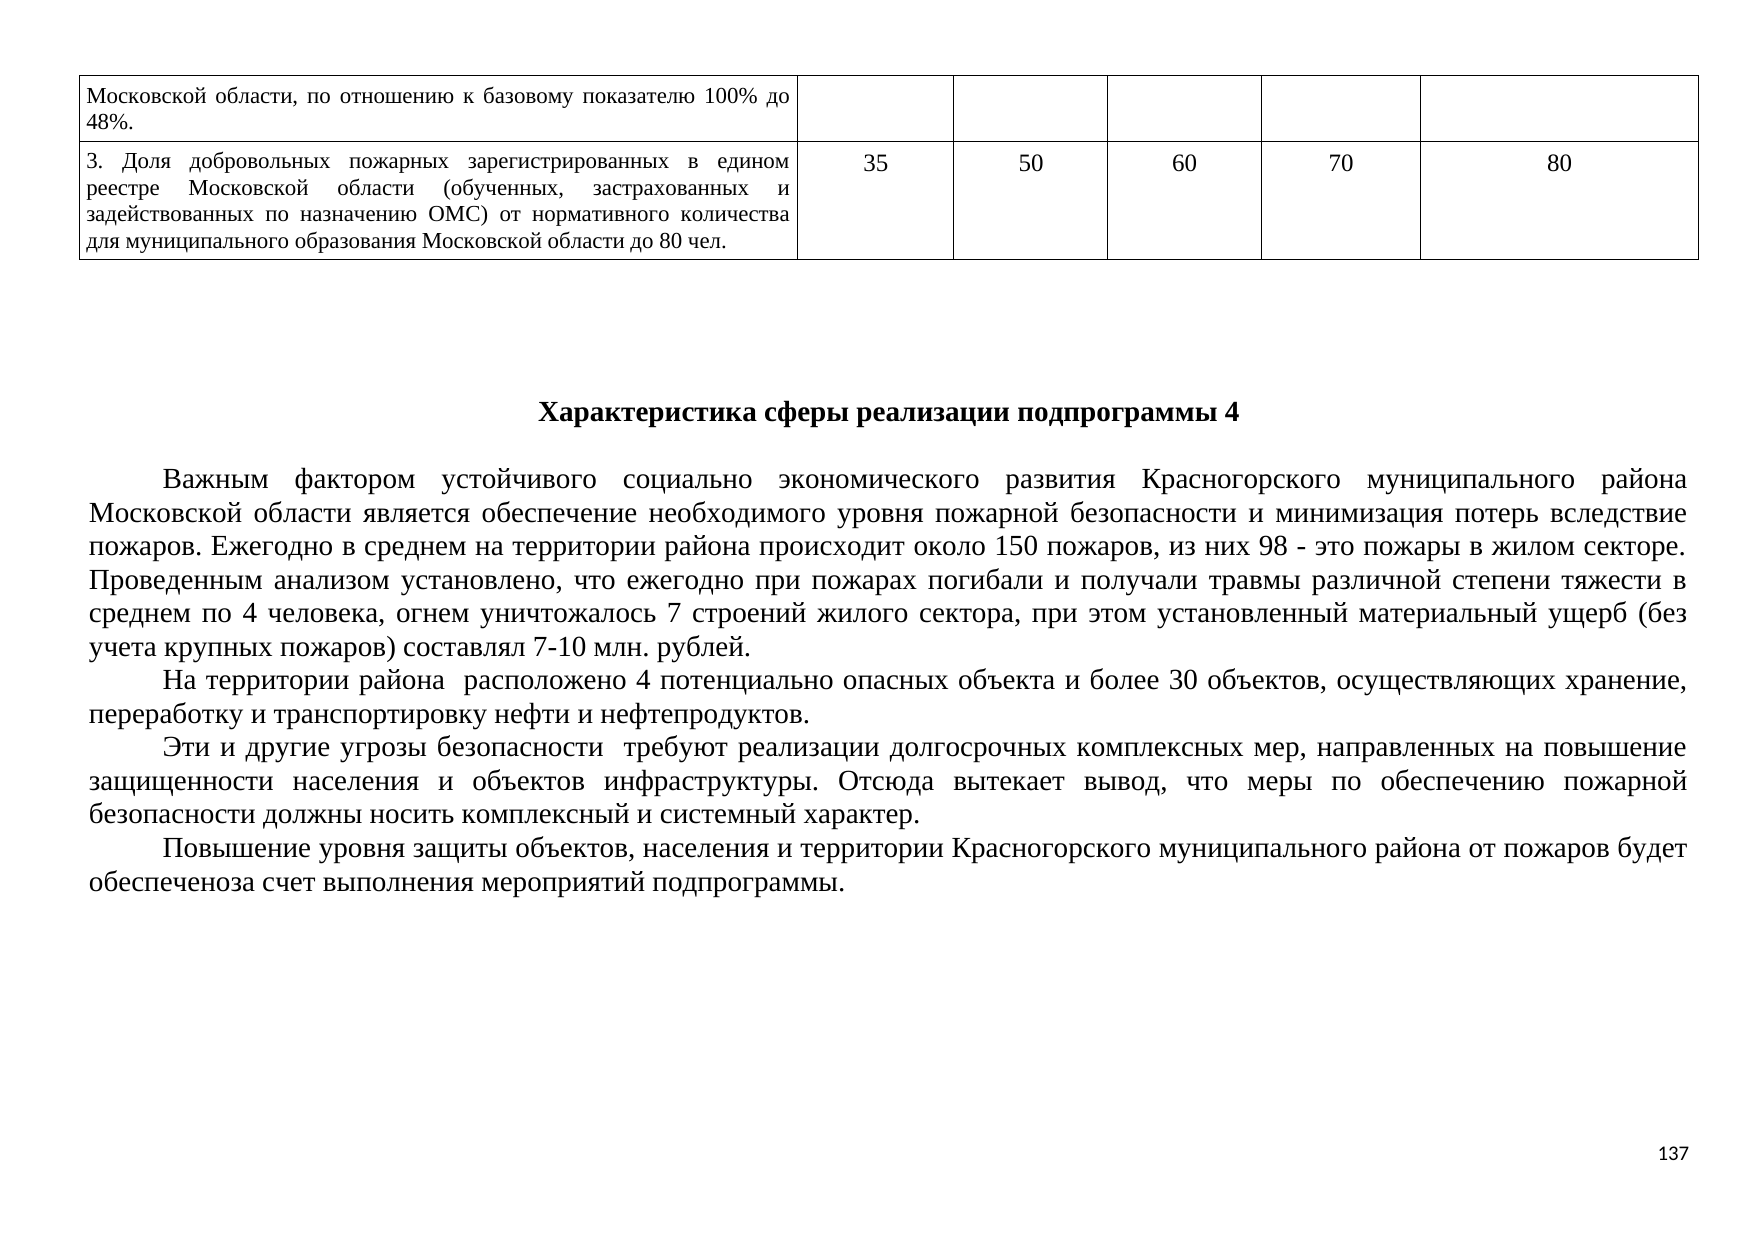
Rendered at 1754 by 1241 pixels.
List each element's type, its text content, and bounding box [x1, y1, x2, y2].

text На территории района расположено 4 потенциально опасных объекта и более 30 объектов, осуществляющих хранение, переработку и транспортировку нефти и нефтепродуктов. [89, 662, 1689, 729]
text Важным фактором устойчивого социально экономического развития Красногорского муниципального района Московской области является обеспечение необходимого уровня пожарной безопасности и минимизация потерь вследствие пожаров. Ежегодно в среднем на территории района происходит около 150 пожаров, из них 98 - это пожары в жилом секторе. Проведенным анализом установлено, что ежегодно при пожарах погибали и получали травмы различной степени тяжести в среднем по 4 человека, огнем уничтожалось 7 строений жилого сектора, при этом установленный материальный ущерб (без учета крупных пожаров) составлял 7-10 млн. рублей. [89, 461, 1689, 662]
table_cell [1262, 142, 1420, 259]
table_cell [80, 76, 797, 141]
text Повышение уровня защиты объектов, населения и территории Красногорского муниципального района от пожаров будет обеспеченоза счет выполнения мероприятий подпрограммы. [89, 830, 1689, 897]
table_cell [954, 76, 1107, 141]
text Характеристика сферы реализации подпрограммы 4 [89, 394, 1689, 428]
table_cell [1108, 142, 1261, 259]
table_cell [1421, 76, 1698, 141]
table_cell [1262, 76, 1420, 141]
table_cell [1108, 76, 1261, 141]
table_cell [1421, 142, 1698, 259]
text Эти и другие угрозы безопасности требуют реализации долгосрочных комплексных мер, направленных на повышение защищенности населения и объектов инфраструктуры. Отсюда вытекает вывод, что меры по обеспечению пожарной безопасности должны носить комплексный и системный характер. [89, 729, 1689, 830]
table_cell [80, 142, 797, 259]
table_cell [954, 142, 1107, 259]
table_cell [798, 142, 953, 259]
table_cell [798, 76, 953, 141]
